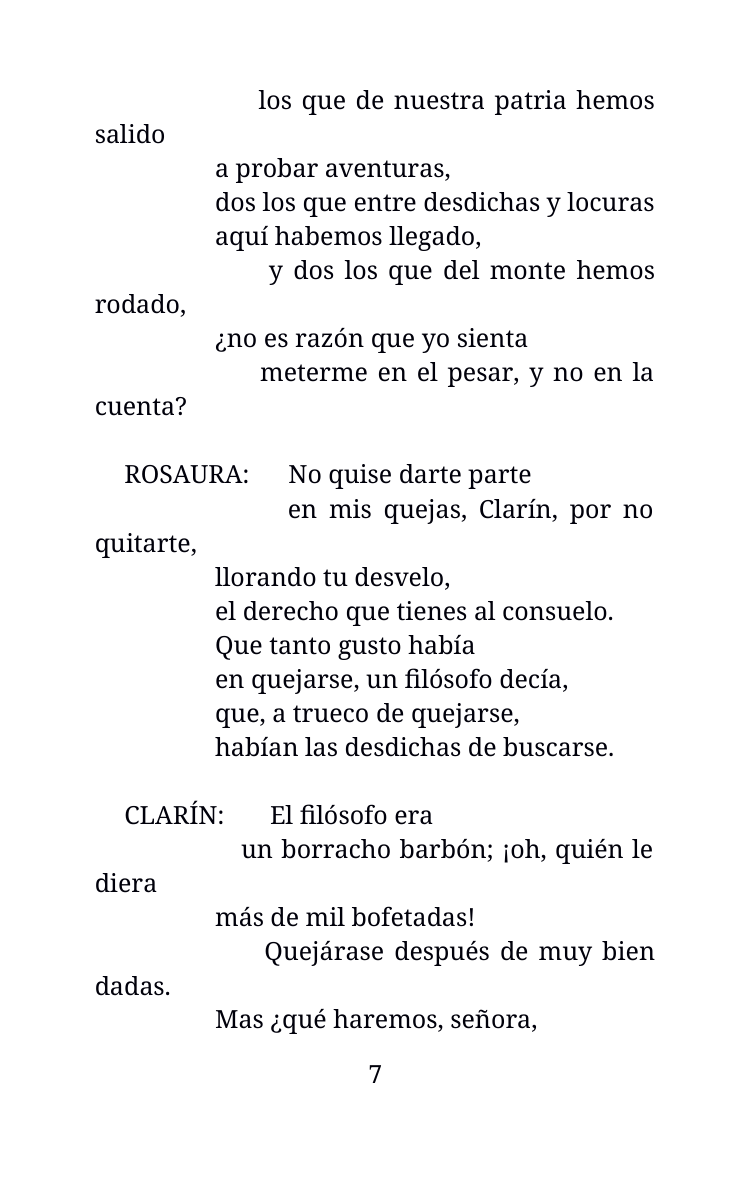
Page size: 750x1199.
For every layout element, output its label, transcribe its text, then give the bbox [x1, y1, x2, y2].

text Que tanto gusto había [94, 627, 656, 662]
text un borracho barbón; ¡oh, quién le diera [94, 832, 656, 900]
text los que de nuestra patria hemos salido [94, 82, 656, 151]
text en quejarse, un filósofo decía, [94, 662, 656, 696]
text meterme en el pesar, y no en la cuenta? [94, 355, 656, 423]
text más de mil bofetadas! [94, 900, 656, 934]
text y dos los que del monte hemos rodado, [94, 253, 656, 321]
text aquí habemos llegado, [94, 219, 656, 253]
text habían las desdichas de buscarse. [94, 730, 656, 764]
text ROSAURA: No quise darte parte [94, 457, 656, 491]
text CLARÍN: El filósofo era [94, 798, 656, 832]
text dos los que entre desdichas y locuras [94, 185, 656, 219]
text llorando tu desvelo, [94, 559, 656, 593]
text a probar aventuras, [94, 151, 656, 185]
text el derecho que tienes al consuelo. [94, 593, 656, 627]
text Mas ¿qué haremos, señora, [94, 1002, 656, 1036]
text Quejárase después de muy bien dadas. [94, 934, 656, 1002]
text que, a trueco de quejarse, [94, 696, 656, 730]
text ¿no es razón que yo sienta [94, 321, 656, 355]
text en mis quejas, Clarín, por no quitarte, [94, 491, 656, 559]
